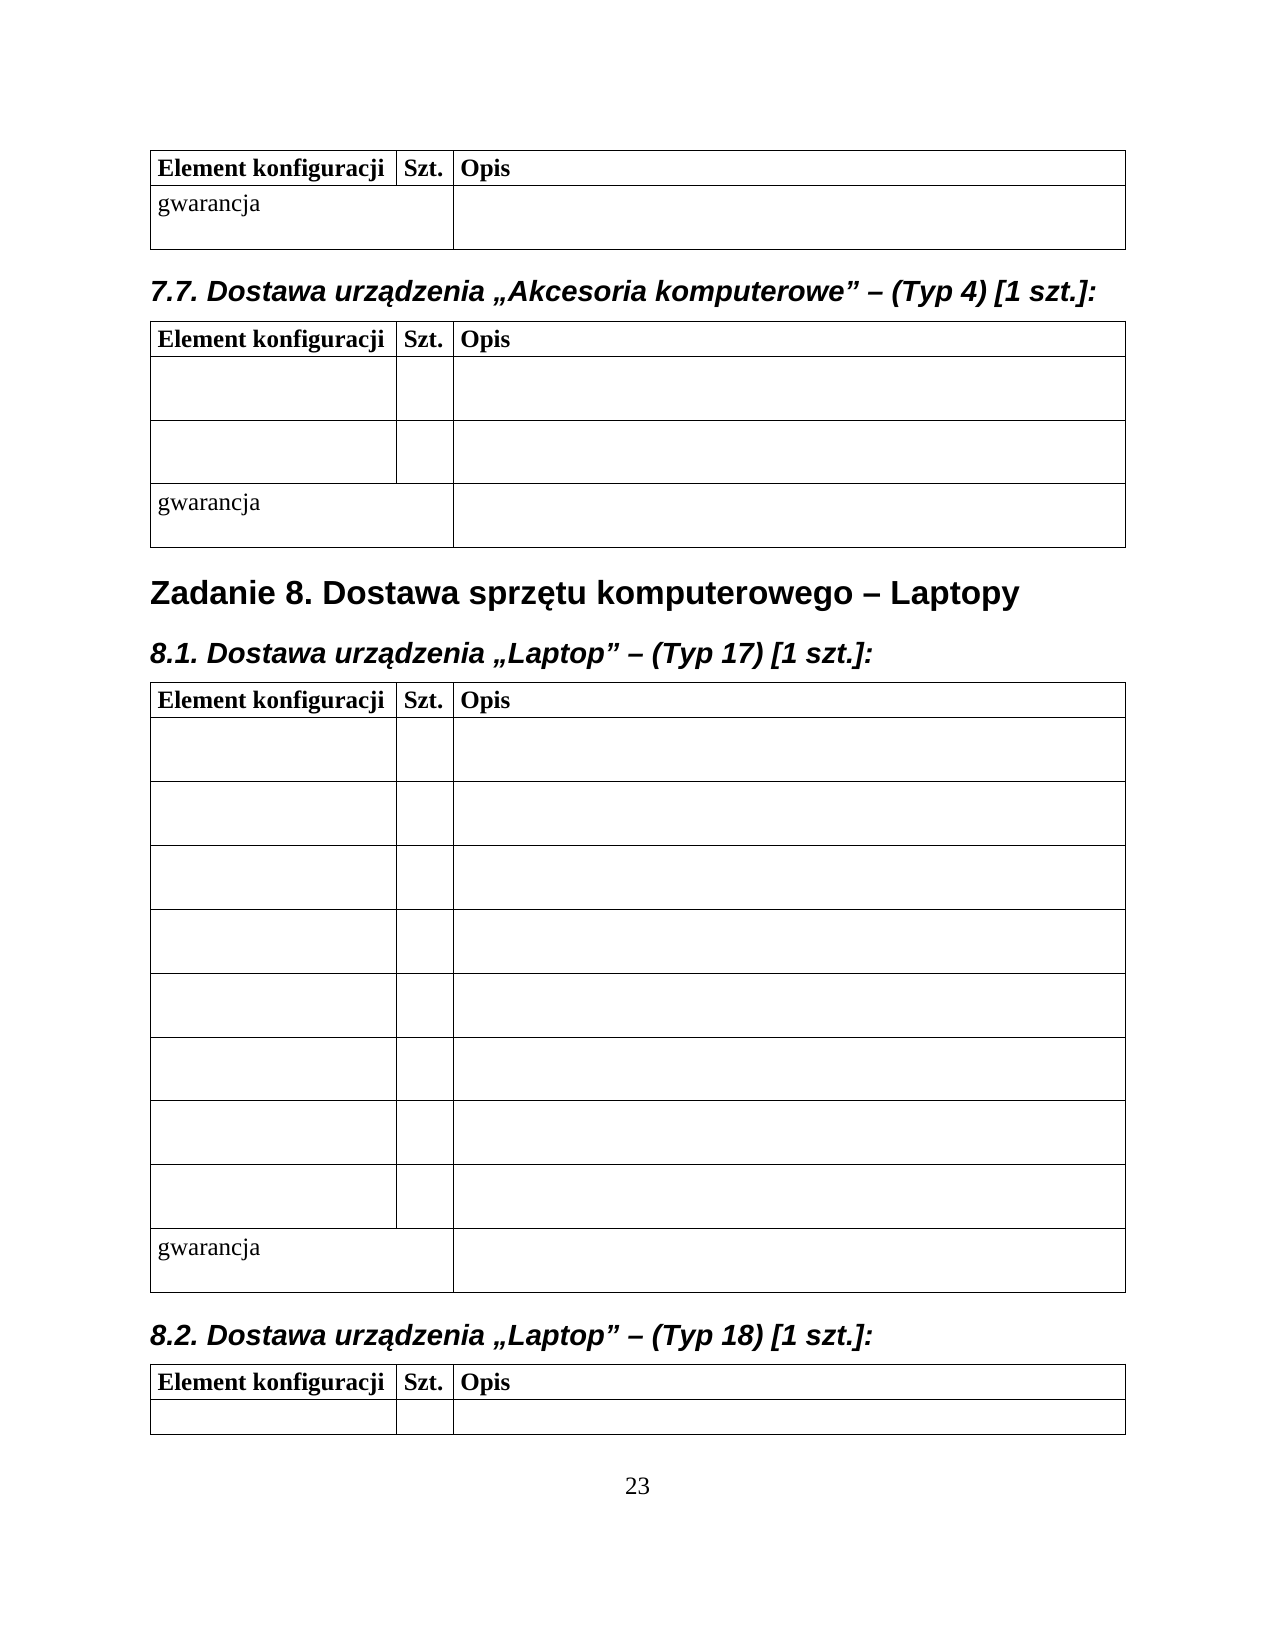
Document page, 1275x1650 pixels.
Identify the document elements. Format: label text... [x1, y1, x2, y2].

table_cell [151, 1400, 396, 1434]
table_cell [454, 974, 1125, 1037]
table_cell [151, 357, 396, 419]
table_header Szt. [397, 1365, 453, 1399]
table_header Opis [454, 151, 1125, 185]
table_cell [397, 1038, 453, 1100]
table_cell [151, 718, 396, 781]
table_header Element konfiguracji [151, 322, 396, 356]
table_cell [454, 1101, 1125, 1164]
table_cell [151, 846, 396, 909]
table_cell [454, 1400, 1125, 1434]
table_cell [151, 1165, 396, 1228]
table_cell [397, 846, 453, 909]
table_cell [151, 421, 396, 483]
table_header Szt. [397, 683, 453, 717]
table_header gwarancja [151, 1229, 453, 1292]
table_header Element konfiguracji [151, 683, 396, 717]
table_header gwarancja [151, 186, 453, 249]
subtitle 8.2. Dostawa urządzenia „Laptop” – (Typ 18) [1 szt.]: [150, 1317, 1125, 1351]
subtitle 7.7. Dostawa urządzenia „Akcesoria komputerowe” – (Typ 4) [1 szt.]: [150, 274, 1125, 308]
table_header Szt. [397, 151, 453, 185]
table_cell [151, 974, 396, 1037]
table_cell [151, 910, 396, 973]
table_header Opis [454, 683, 1125, 717]
table_cell [454, 782, 1125, 845]
subtitle 8.1. Dostawa urządzenia „Laptop” – (Typ 17) [1 szt.]: [150, 636, 1125, 670]
table_header Opis [454, 322, 1125, 356]
table_cell [397, 357, 453, 419]
table_header [454, 186, 1125, 249]
table_header [454, 1229, 1125, 1292]
table_cell [397, 1165, 453, 1228]
table_cell [151, 1101, 396, 1164]
table_header [454, 484, 1125, 547]
table_cell [454, 1038, 1125, 1100]
table_cell [397, 910, 453, 973]
subtitle Zadanie 8. Dostawa sprzętu komputerowego – Laptopy [150, 573, 1125, 611]
table_cell [151, 1038, 396, 1100]
table_cell [397, 718, 453, 781]
table_header gwarancja [151, 484, 453, 547]
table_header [151, 151, 396, 185]
table_cell [454, 357, 1125, 419]
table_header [151, 1365, 396, 1399]
table_cell [397, 974, 453, 1037]
table_cell [454, 421, 1125, 483]
table_cell [454, 910, 1125, 973]
table_cell [397, 421, 453, 483]
table_cell [397, 1400, 453, 1434]
table_cell [397, 782, 453, 845]
table_cell [397, 1101, 453, 1164]
table_header Opis [454, 1365, 1125, 1399]
table_cell [454, 718, 1125, 781]
table_header Szt. [397, 322, 453, 356]
table_cell [454, 846, 1125, 909]
table_cell [151, 782, 396, 845]
table_cell [454, 1165, 1125, 1228]
